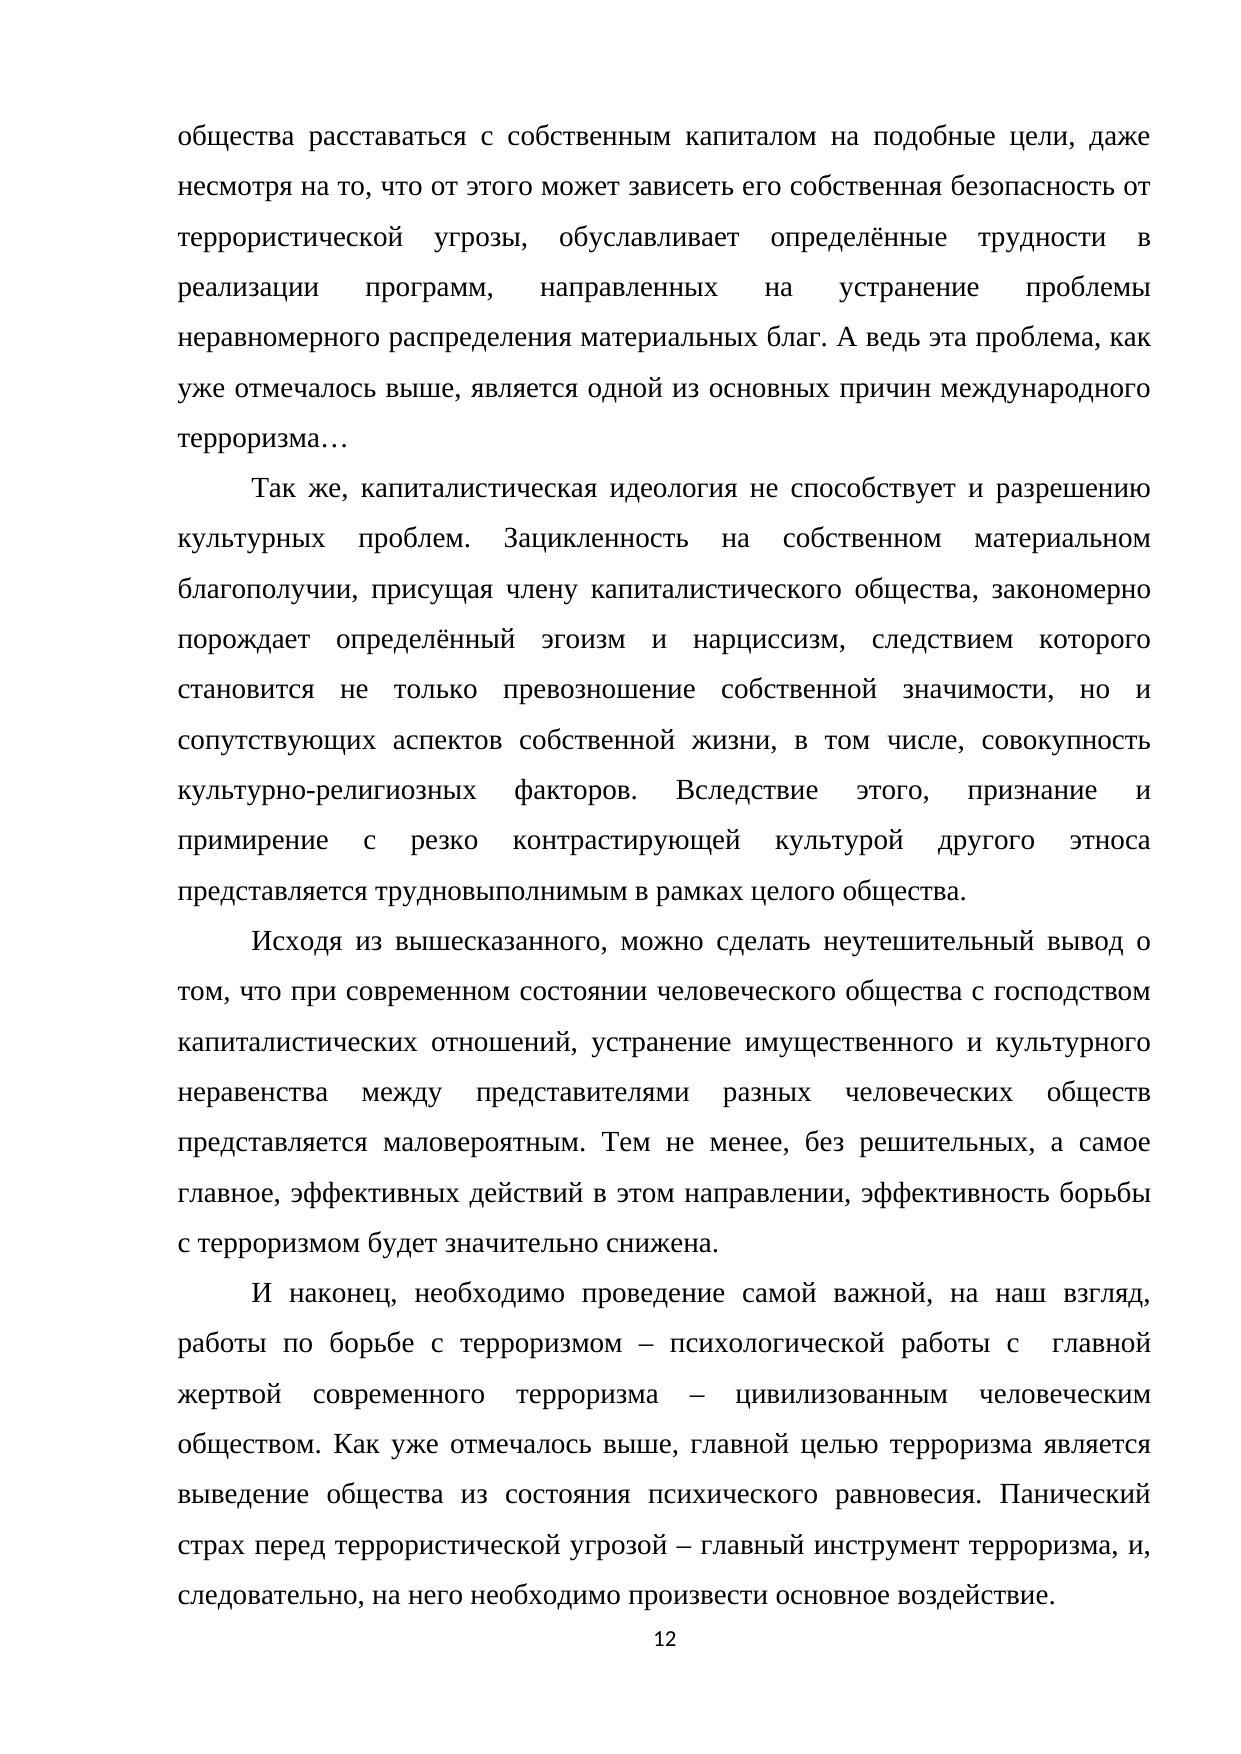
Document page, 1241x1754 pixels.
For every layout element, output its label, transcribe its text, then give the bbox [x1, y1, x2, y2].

text И наконец, необходимо проведение самой важной, на наш взгляд, работы по борьбе с терроризмом – психологической работы с главной жертвой современного терроризма – цивилизованным человеческим обществом. Как уже отмечалось выше, главной целью терроризма является выведение общества из состояния психического равновесия. Панический страх перед террористической угрозой – главный инструмент терроризма, и, следовательно, на него необходимо произвести основное воздействие. [177, 1275, 1152, 1611]
text Так же, капиталистическая идеология не способствует и разрешению культурных проблем. Зацикленность на собственном материальном благополучии, присущая члену капиталистического общества, закономерно порождает определённый эгоизм и нарциссизм, следствием которого становится не только превозношение собственной значимости, но и сопутствующих аспектов собственной жизни, в том числе, совокупность культурно-религиозных факторов. Вследствие этого, признание и примирение с резко контрастирующей культурой другого этноса представляется трудновыполнимым в рамках целого общества. [177, 470, 1152, 906]
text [177, 118, 1152, 453]
text Исходя из вышесказанного, можно сделать неутешительный вывод о том, что при современном состоянии человеческого общества с господством капиталистических отношений, устранение имущественного и культурного неравенства между представителями разных человеческих обществ представляется маловероятным. Тем не менее, без решительных, а самое главное, эффективных действий в этом направлении, эффективность борьбы с терроризмом будет значительно снижена. [177, 923, 1152, 1258]
